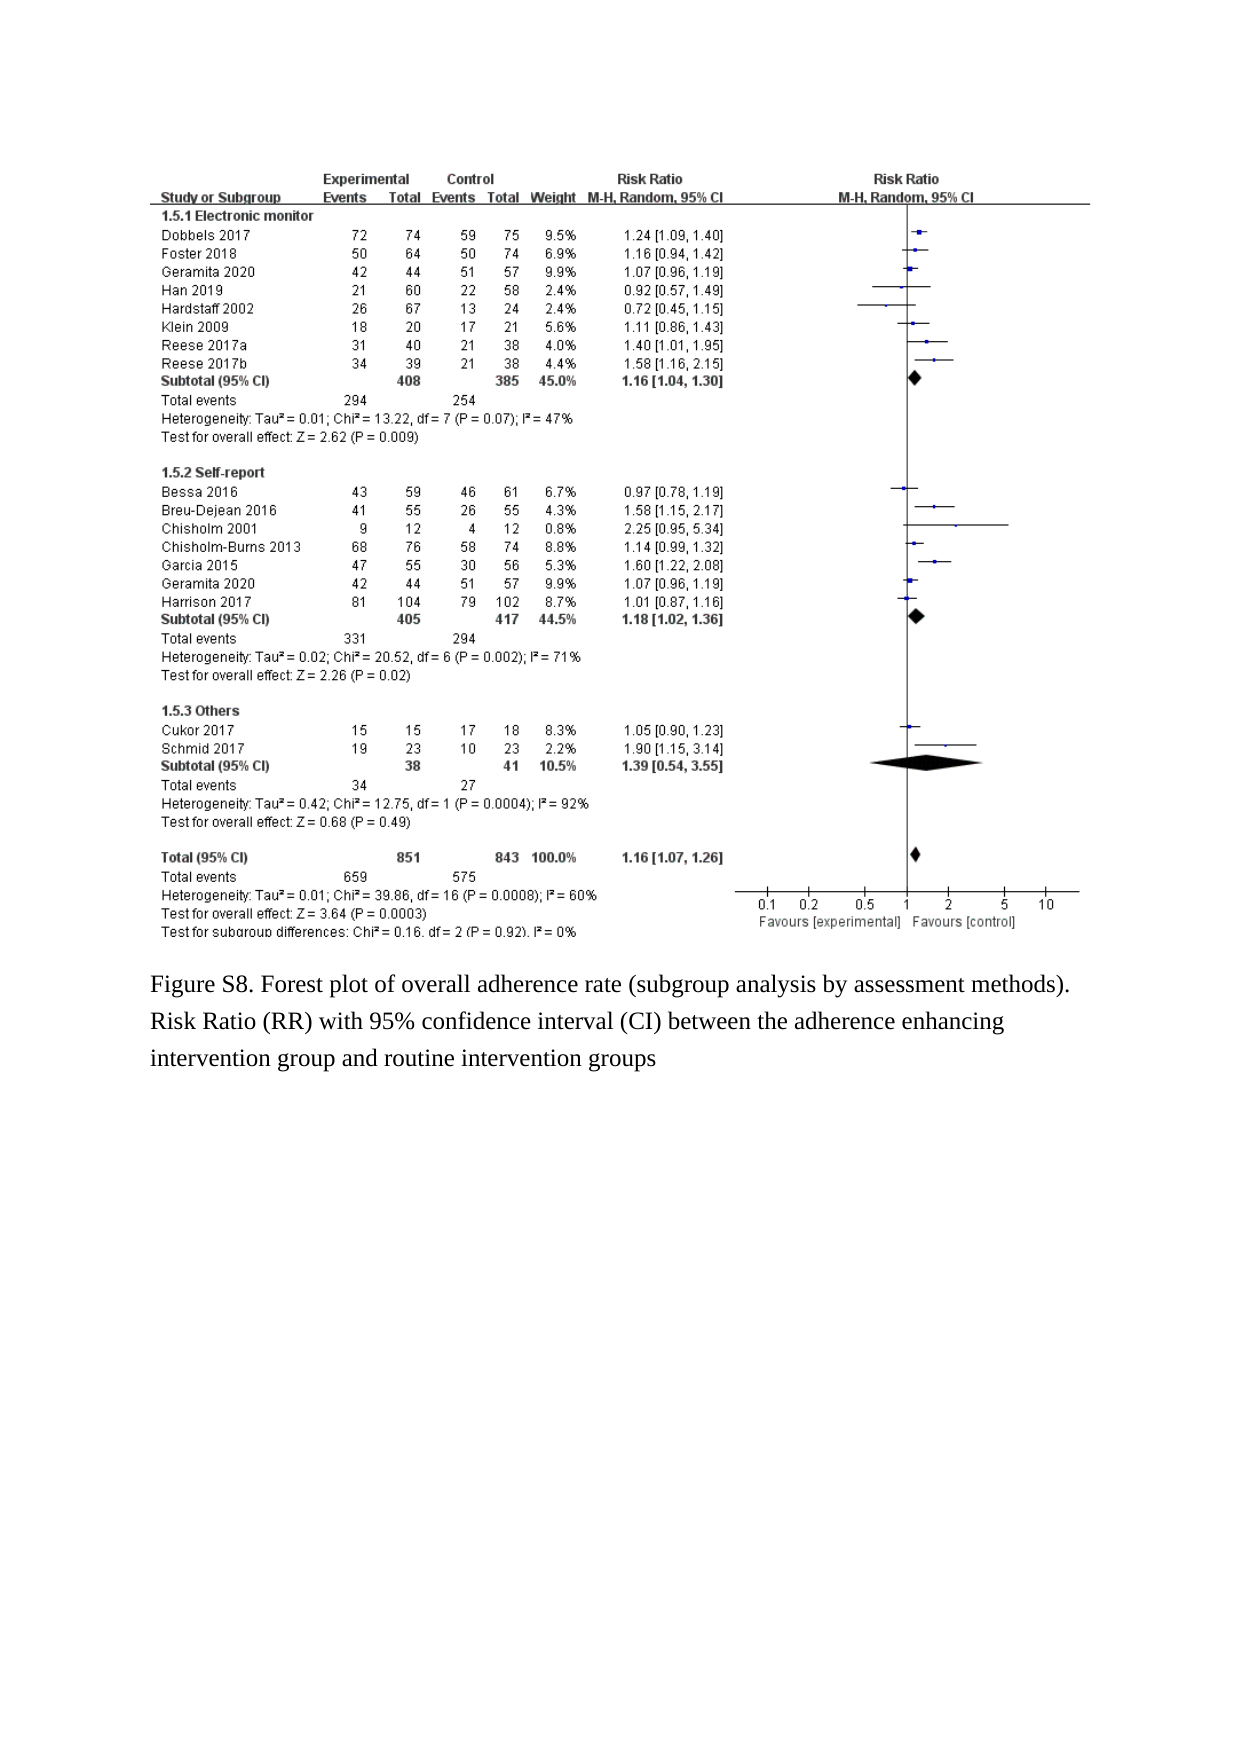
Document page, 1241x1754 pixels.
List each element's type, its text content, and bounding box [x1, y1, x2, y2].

text Figure S8. Forest plot of overall adherence rate (subgroup analysis by assessment methods). Risk Ratio (RR) with 95% confidence interval (CI) between the adherence enhancing intervention group and routine intervention groups [150, 967, 1090, 1074]
picture [150, 167, 1091, 937]
